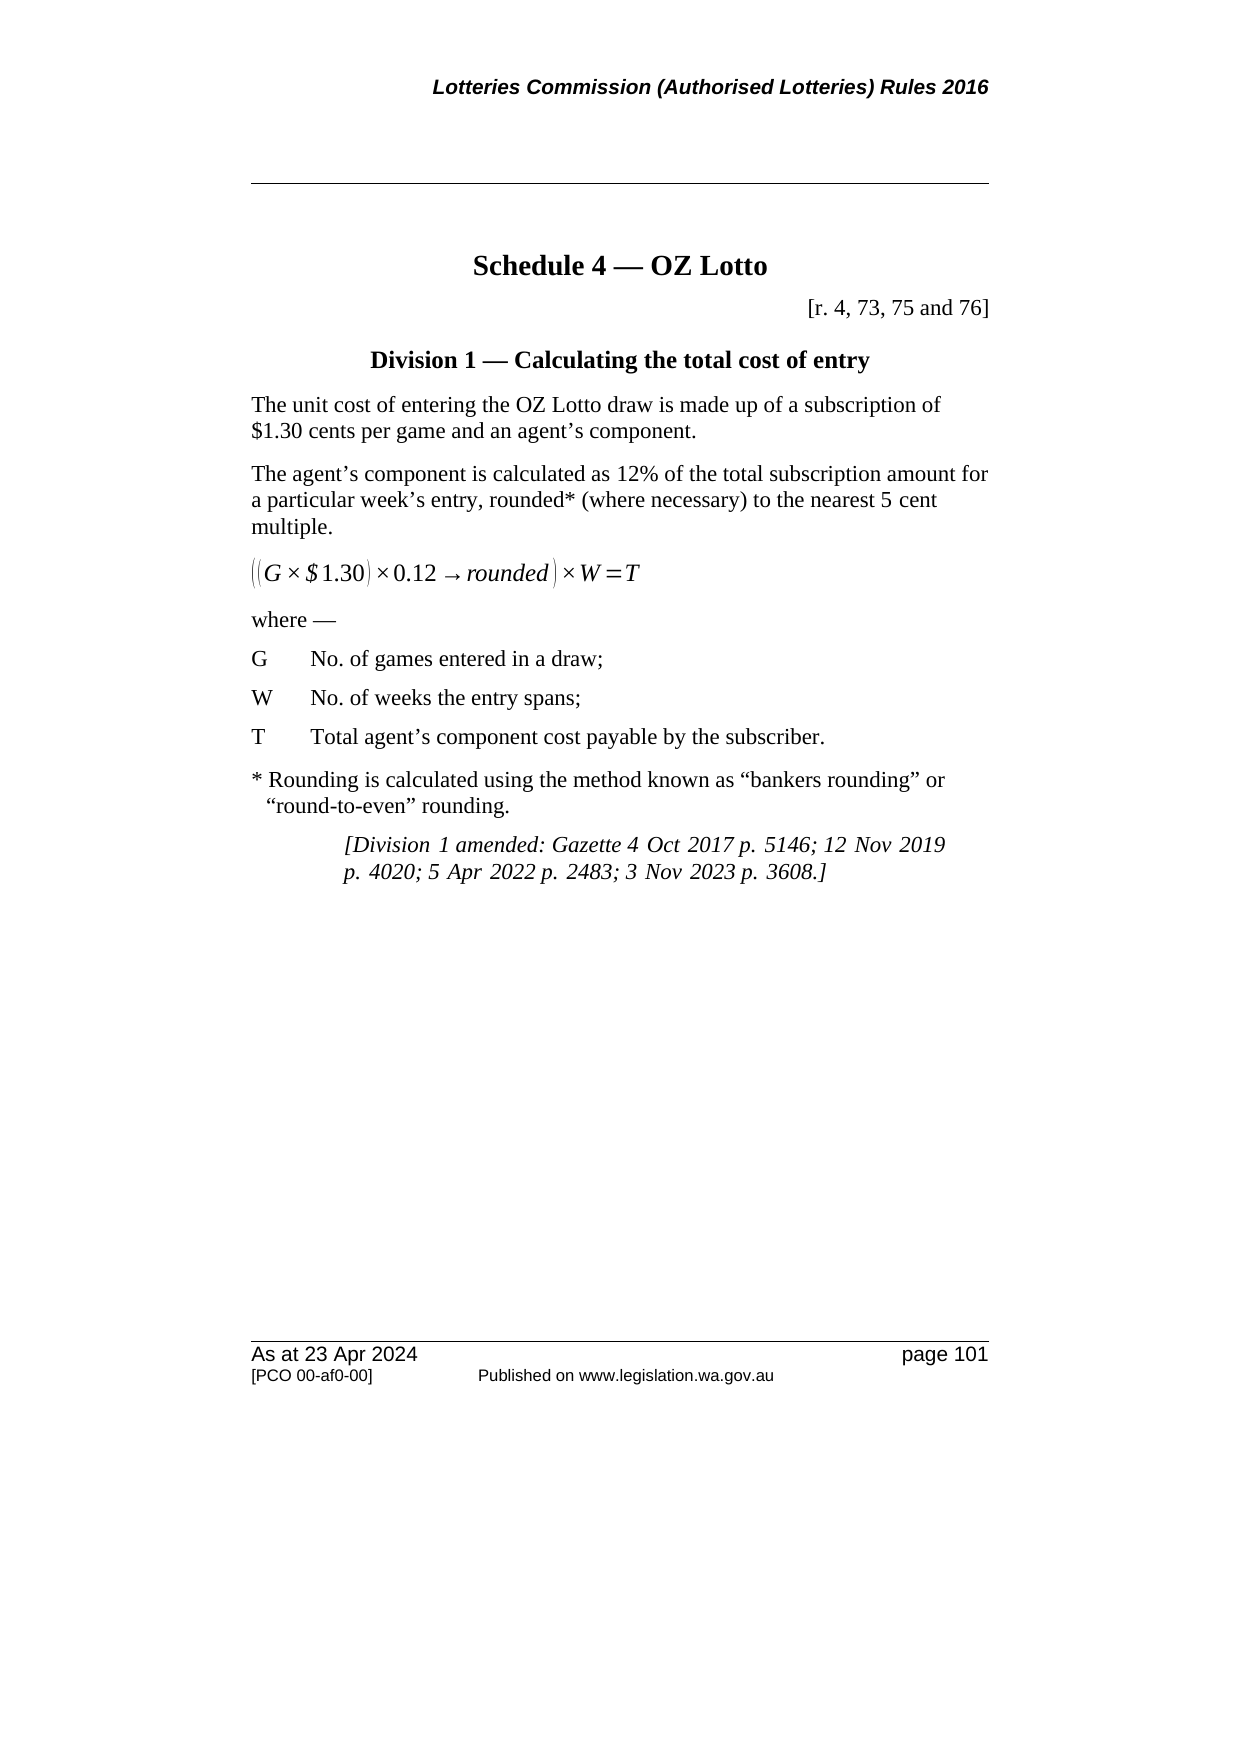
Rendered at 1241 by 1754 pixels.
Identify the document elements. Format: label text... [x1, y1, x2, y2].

text [r. 4, 73, 75 and 76] [251, 294, 989, 320]
text where — [251, 607, 989, 633]
text G No. of games entered in a draw; [251, 645, 989, 672]
text T Total agent’s component cost payable by the subscriber. [251, 723, 989, 749]
text * Rounding is calculated using the method known as “bankers rounding” or “round-to-even” rounding. [251, 766, 989, 819]
subtitle Schedule 4 — OZ Lotto [251, 248, 989, 282]
text The unit cost of entering the OZ Lotto draw is made up of a subscription of $1.30 cents per game and an agent’s component. [251, 391, 989, 443]
text The agent’s component is calculated as 12% of the total subscription amount for a particular week’s entry, rounded* (where necessary) to the nearest 5 cent multiple. [251, 460, 989, 539]
text [Division 1 amended: Gazette 4 Oct 2017 p. 5146; 12 Nov 2019 p. 4020; 5 Apr 2022 p. 2483; 3 Nov 2023 p. 3608.] [251, 831, 989, 884]
subtitle Division 1 — Calculating the total cost of entry [251, 345, 989, 374]
text W No. of weeks the entry spans; [251, 684, 989, 711]
